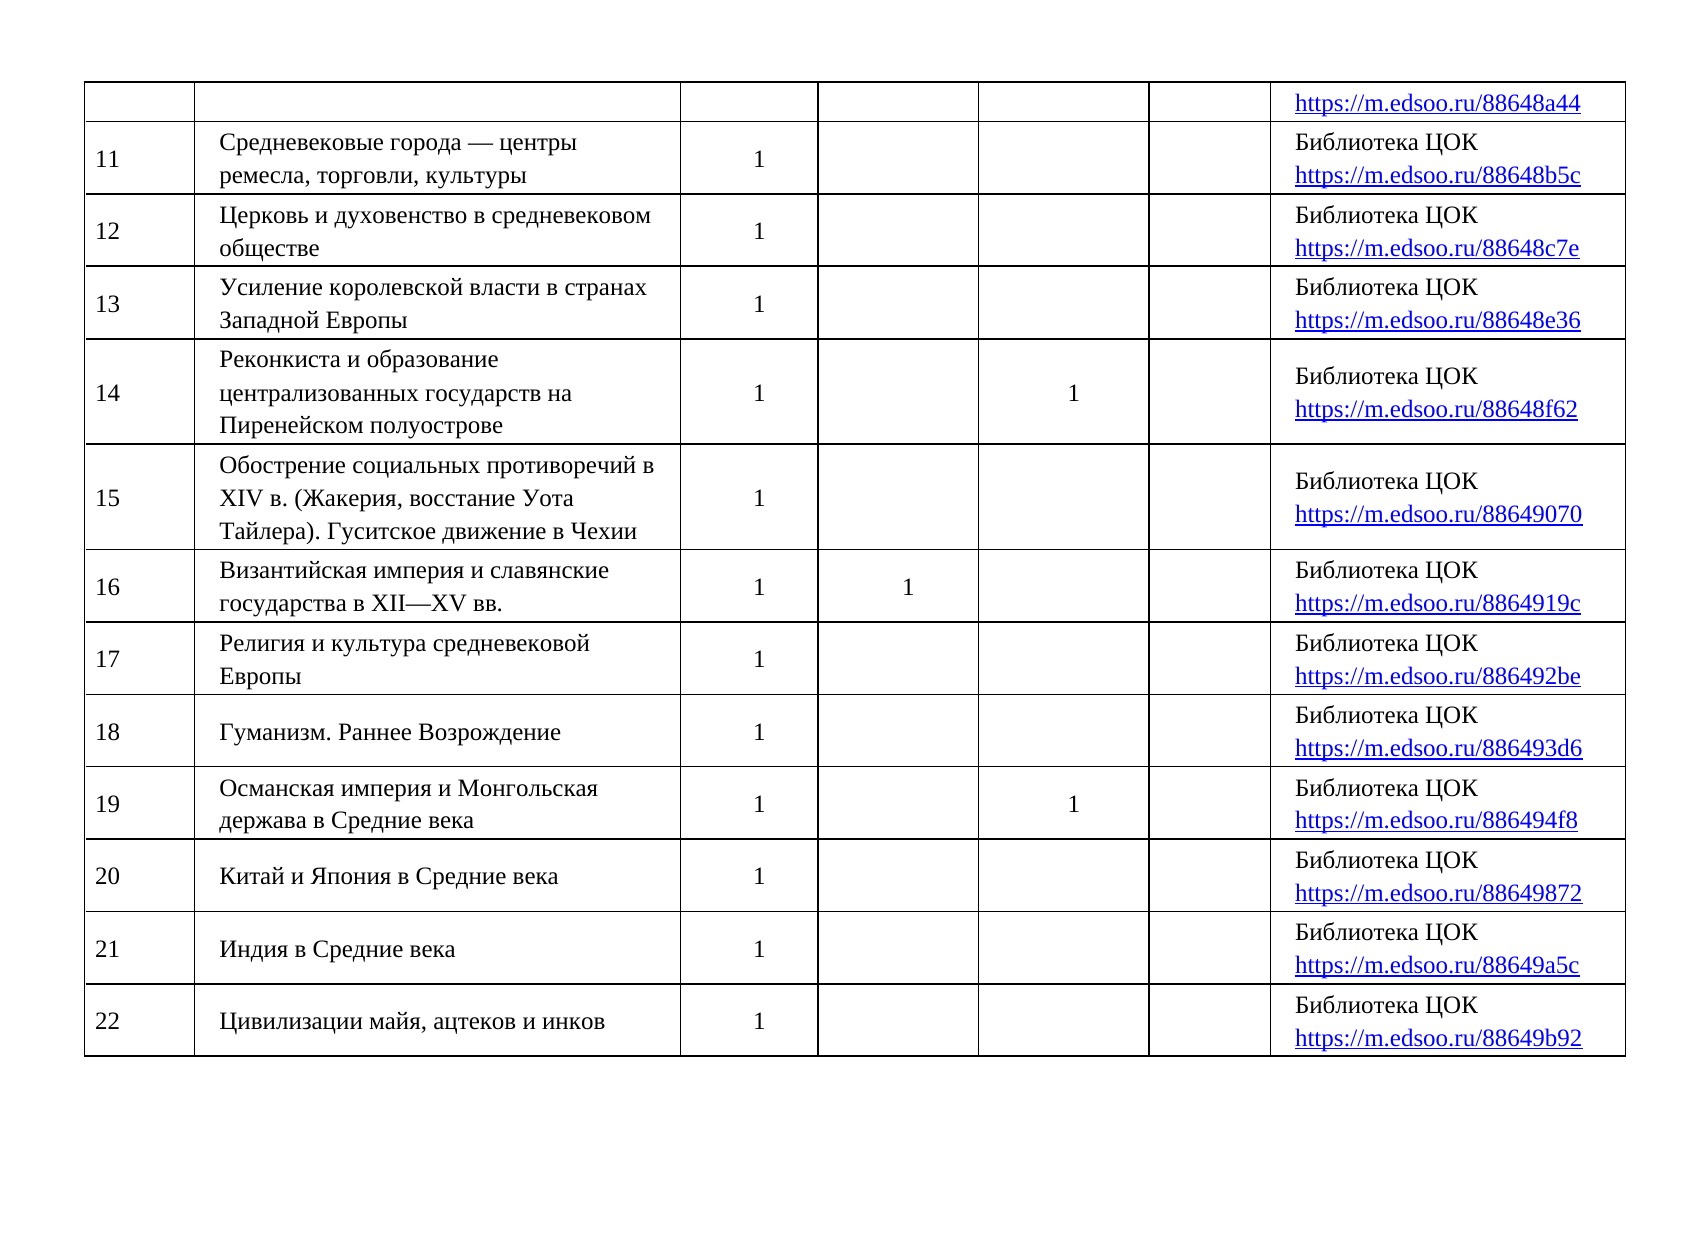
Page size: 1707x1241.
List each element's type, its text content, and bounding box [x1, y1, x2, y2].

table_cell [1271, 83, 1625, 121]
table_cell [819, 767, 978, 838]
table_cell 19 [85, 767, 194, 838]
table_cell [819, 695, 978, 766]
table_cell 1 [681, 445, 817, 549]
table_cell Библиотека ЦОК https://m.edsoo.ru/886492be [1271, 623, 1625, 693]
table_cell 13 [85, 266, 194, 338]
table_cell Цивилизации майя, ацтеков и инков [195, 985, 680, 1055]
table_cell [1150, 623, 1270, 693]
table_cell [819, 623, 978, 693]
table_cell 16 [85, 550, 194, 621]
table_cell [1150, 83, 1270, 121]
table_cell [1150, 840, 1270, 911]
table_cell Библиотека ЦОК https://m.edsoo.ru/88649b92 [1271, 985, 1625, 1055]
table_cell Библиотека ЦОК https://m.edsoo.ru/88648c7e [1271, 195, 1625, 265]
table_cell Библиотека ЦОК https://m.edsoo.ru/88649a5c [1271, 912, 1625, 983]
table_cell [819, 267, 978, 338]
table_cell 1 [681, 912, 817, 983]
table_cell 1 [681, 985, 817, 1055]
table_cell [819, 340, 978, 443]
table_cell [1150, 445, 1270, 549]
table_cell 1 [979, 767, 1148, 838]
table_cell [979, 122, 1148, 193]
table_cell 18 [85, 695, 194, 766]
table_cell 1 [681, 83, 817, 121]
table_cell 1 [819, 550, 978, 621]
table_cell [819, 912, 978, 983]
table_cell [1150, 985, 1270, 1055]
table_cell 1 [681, 340, 817, 443]
table_cell [1150, 550, 1270, 621]
table_cell 20 [85, 839, 194, 911]
table_cell Усиление королевской власти в странах Западной Европы [195, 267, 680, 338]
table_cell [819, 122, 978, 193]
table_cell Библиотека ЦОК https://m.edsoo.ru/88648b5c [1271, 122, 1625, 193]
table_cell [979, 195, 1148, 265]
table_cell Гуманизм. Раннее Возрождение [195, 695, 680, 766]
table_cell 17 [85, 622, 194, 693]
table_cell Византийская империя и славянские государства в XII—XV вв. [195, 550, 680, 621]
table_cell Библиотека ЦОК https://m.edsoo.ru/88649872 [1271, 840, 1625, 911]
table_cell Религия и культура средневековой Европы [195, 623, 680, 693]
table_cell 1 [681, 623, 817, 693]
table_cell Библиотека ЦОК https://m.edsoo.ru/886494f8 [1271, 767, 1625, 838]
table_cell [1150, 267, 1270, 338]
table_cell 1 [681, 840, 817, 911]
table_cell Библиотека ЦОК https://m.edsoo.ru/88648e36 [1271, 267, 1625, 338]
table_cell 1 [681, 195, 817, 265]
table_cell [1150, 340, 1270, 443]
table_cell [819, 985, 978, 1055]
table_cell Обострение социальных противоречий в ХIV в. (Жакерия, восстание Уота Тайлера). Гуситское движение в Чехии [195, 445, 680, 549]
table_cell Османская империя и Монгольская держава в Средние века [195, 767, 680, 838]
table_cell [979, 267, 1148, 338]
table_cell [819, 840, 978, 911]
table_cell [1150, 122, 1270, 193]
table_cell 1 [681, 122, 817, 193]
table_cell [979, 445, 1148, 549]
table_cell [1150, 912, 1270, 983]
table_cell [979, 623, 1148, 693]
table_cell 10 [85, 83, 194, 121]
table_cell 12 [85, 194, 194, 265]
table_cell [1150, 195, 1270, 265]
table_cell Китай и Япония в Средние века [195, 840, 680, 911]
table_cell [979, 83, 1148, 121]
table_cell Библиотека ЦОК https://m.edsoo.ru/886493d6 [1271, 695, 1625, 766]
table_cell Библиотека ЦОК https://m.edsoo.ru/88648f62 [1271, 340, 1625, 443]
table_cell Средневековые города — центры ремесла, торговли, культуры [195, 122, 680, 193]
table_cell Индия в Средние века [195, 912, 680, 983]
table_cell Реконкиста и образование централизованных государств на Пиренейском полуострове [195, 340, 680, 443]
table_cell [819, 83, 978, 121]
table_cell [979, 912, 1148, 983]
table_cell 14 [85, 339, 194, 443]
table_cell 22 [85, 984, 194, 1055]
table_cell [819, 445, 978, 549]
table_cell Церковь и духовенство в средневековом обществе [195, 195, 680, 265]
table_cell 1 [681, 267, 817, 338]
table_cell Библиотека ЦОК https://m.edsoo.ru/8864919c [1271, 550, 1625, 621]
table_cell Библиотека ЦОК https://m.edsoo.ru/88649070 [1271, 445, 1625, 549]
table_cell 1 [681, 695, 817, 766]
table_cell [979, 985, 1148, 1055]
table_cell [195, 83, 680, 121]
table_cell 11 [85, 122, 194, 193]
table_cell [979, 840, 1148, 911]
table_cell [1150, 767, 1270, 838]
table_cell 21 [85, 912, 194, 983]
table_cell [979, 550, 1148, 621]
table_cell 15 [85, 444, 194, 549]
table_cell [1150, 695, 1270, 766]
table_cell 1 [681, 550, 817, 621]
table_cell [819, 195, 978, 265]
table_cell 1 [979, 340, 1148, 443]
table_cell 1 [681, 767, 817, 838]
table_cell [979, 695, 1148, 766]
